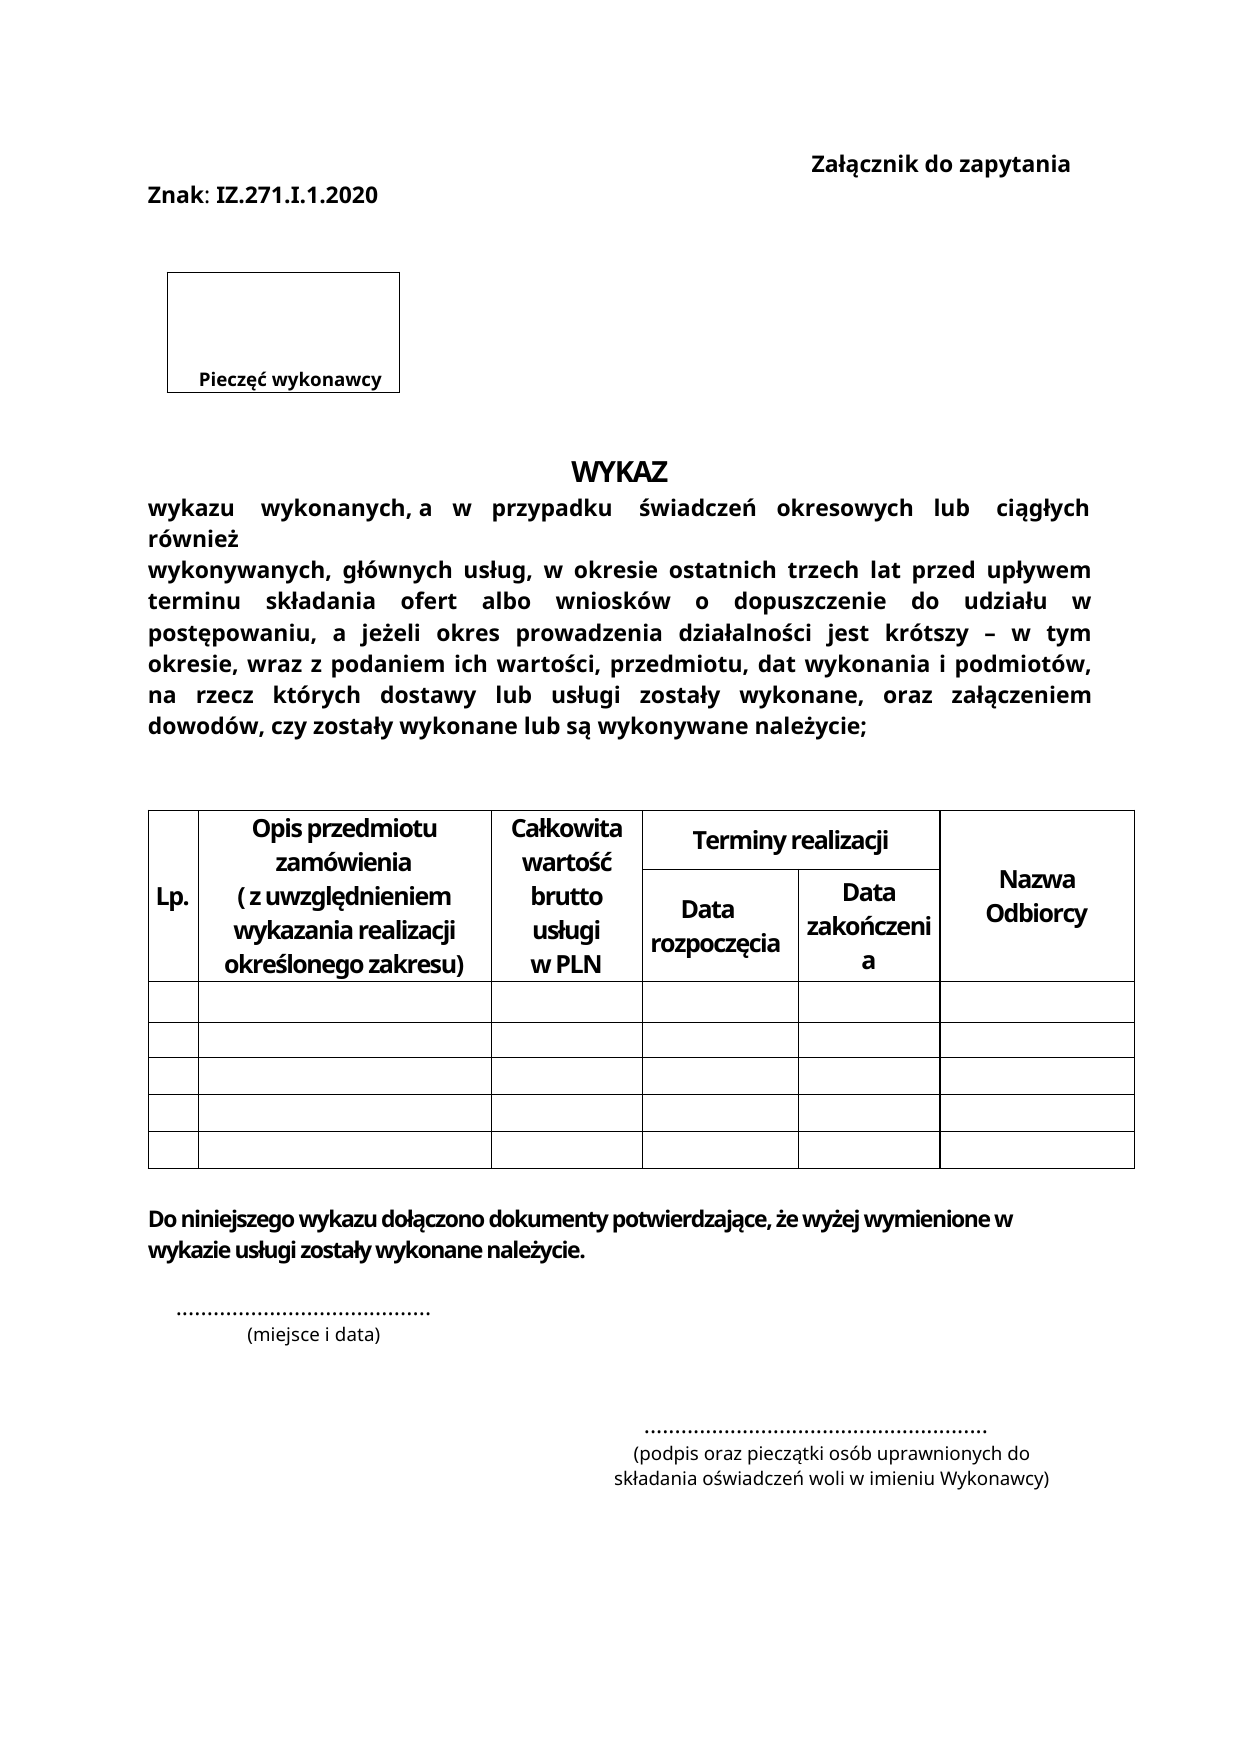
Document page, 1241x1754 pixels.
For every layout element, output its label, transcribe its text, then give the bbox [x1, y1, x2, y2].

table_cell [941, 982, 1134, 1022]
table_cell [199, 1132, 491, 1167]
table_header Pieczęć wykonawcy [168, 273, 399, 392]
table_cell [149, 1095, 198, 1131]
table_header Lp. [149, 811, 198, 981]
table_cell [941, 1058, 1134, 1094]
table_cell [492, 1023, 642, 1057]
table_cell [199, 1095, 491, 1131]
table_cell [643, 1058, 798, 1094]
table_header Terminy realizacji [643, 811, 939, 869]
text Znak: IZ.271.I.1.2020 [148, 179, 1093, 210]
table_cell [799, 1023, 939, 1057]
text wykonywanych, głównych usług, w okresie ostatnich trzech lat przed upływem terminu składania ofert albo wniosków o dopuszczenie do udziału w postępowaniu, a jeżeli okres prowadzenia działalności jest krótszy – w tym okresie, wraz z podaniem ich wartości, przedmiotu, dat wykonania i podmiotów, na rzecz których dostawy lub usługi zostały wykonane, oraz załączeniem dowodów, czy zostały wykonane lub są wykonywane należycie; [148, 554, 1093, 741]
text Załącznik do zapytania [148, 148, 1093, 179]
text wykazu wykonanych, a w przypadku świadczeń okresowych lub ciągłych również [148, 491, 1093, 554]
text Do niniejszego wykazu dołączono dokumenty potwierdzające, że wyżej wymienione w wykazie usługi zostały wykonane należycie. [148, 1202, 1093, 1265]
text składania oświadczeń woli w imieniu Wykonawcy) [443, 1466, 1093, 1491]
table_cell [492, 982, 642, 1022]
table_header Całkowita wartość brutto usługi w PLN [492, 811, 642, 981]
table_cell [149, 1023, 198, 1057]
table_cell [492, 1095, 642, 1131]
table_cell [799, 982, 939, 1022]
table_cell [643, 1095, 798, 1131]
table_cell [643, 982, 798, 1022]
table_cell [799, 1058, 939, 1094]
table_cell [941, 1132, 1134, 1167]
table_cell [643, 1132, 798, 1167]
table_cell [149, 1058, 198, 1094]
table_cell [149, 1132, 198, 1167]
table_header Nazwa Odbiorcy [941, 811, 1134, 981]
table_cell [643, 1023, 798, 1057]
title WYKAZ [148, 452, 1093, 491]
text ........................................................ [148, 1409, 1093, 1440]
text (miejsce i data) [148, 1321, 1093, 1346]
table_cell Data rozpoczęcia [643, 870, 798, 981]
text (podpis oraz pieczątki osób uprawnionych do [443, 1440, 1093, 1466]
table_cell [799, 1095, 939, 1131]
table_cell [149, 982, 198, 1022]
table_cell [941, 1023, 1134, 1057]
table_cell [492, 1058, 642, 1094]
text ......................................... [112, 1293, 1093, 1321]
table_cell [199, 1023, 491, 1057]
table_cell Data zakończenia [799, 870, 939, 981]
table_header Opis przedmiotu zamówienia ( z uwzględnieniem wykazania realizacji określonego zakresu) [199, 811, 491, 981]
table_cell [799, 1132, 939, 1167]
table_cell [941, 1095, 1134, 1131]
table_cell [199, 1058, 491, 1094]
table_cell [492, 1132, 642, 1167]
table_cell [199, 982, 491, 1022]
